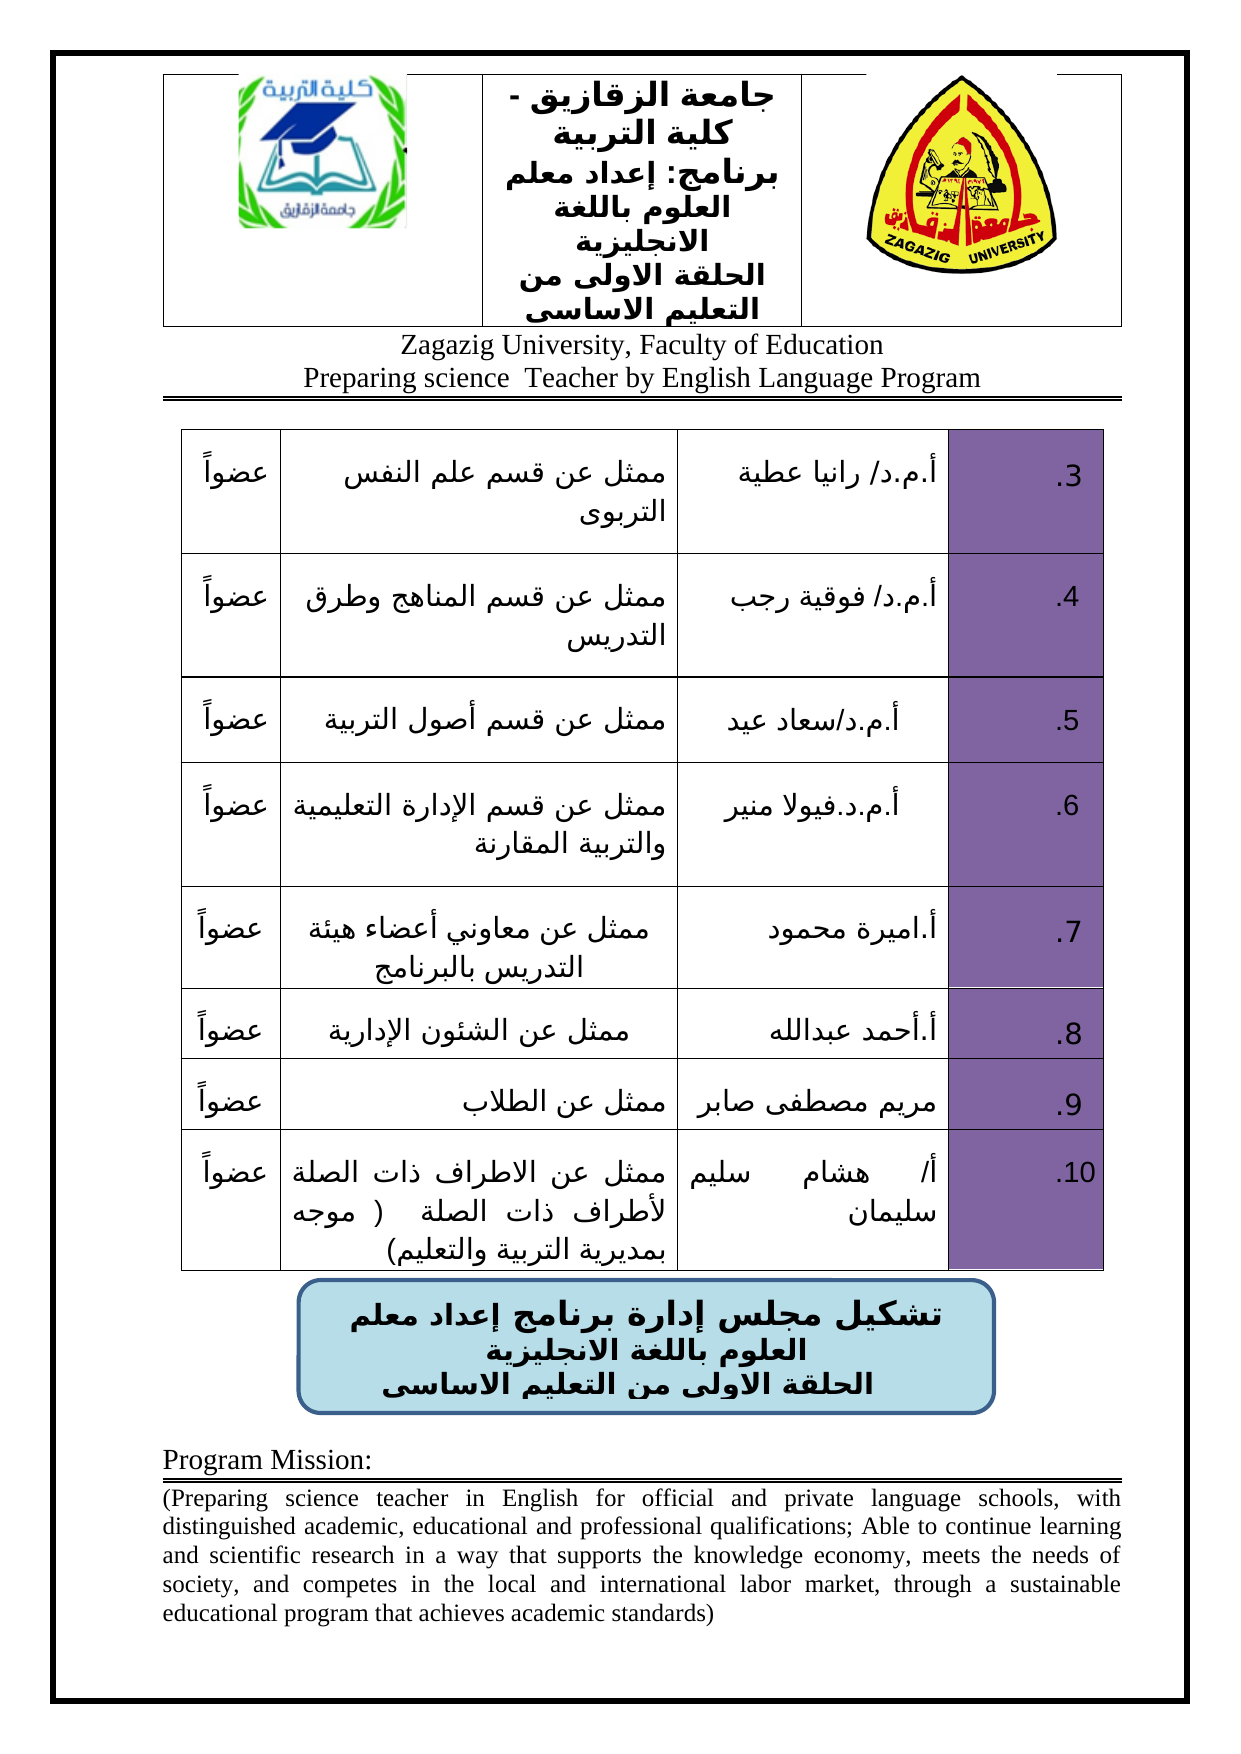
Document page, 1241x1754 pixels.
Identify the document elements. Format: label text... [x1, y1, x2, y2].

table_cell ممثل عن قسم المناهج وطرق التدريس [281, 554, 677, 676]
table_cell [949, 430, 1103, 553]
table_cell ممثل عن قسم علم النفس التربوى [281, 430, 677, 553]
table_cell ممثل عن الاطراف ذات الصلة لأطراف ذات الصلة ( موجه بمديرية التربية والتعليم) [281, 1130, 677, 1269]
table_cell ممثل عن معاوني أعضاء هيئة التدريس بالبرنامج [281, 887, 677, 987]
table_cell [949, 1059, 1103, 1129]
table_cell عضواً [182, 678, 280, 762]
table_cell أ.م.د/سعاد عيد [678, 678, 948, 762]
table_cell أ/ هشام سليم سليمان [678, 1130, 948, 1269]
table_cell [949, 989, 1103, 1058]
table_cell [949, 678, 1103, 762]
table_cell ممثل عن قسم الإدارة التعليمية والتربية المقارنة [281, 763, 677, 886]
picture [866, 74, 1057, 274]
table_cell عضواً [182, 989, 280, 1058]
table_cell عضواً [182, 1130, 280, 1269]
table_cell عضواً [182, 554, 280, 676]
table_cell ممثل عن الشئون الإدارية [281, 989, 677, 1058]
table_cell أ.م.د/ رانيا عطية [678, 430, 948, 553]
picture [238, 74, 408, 230]
table_cell [949, 763, 1103, 886]
table_cell أ.م.د.فيولا منير [678, 763, 948, 886]
table_cell عضواً [182, 1059, 280, 1129]
table_cell مريم مصطفى صابر [678, 1059, 948, 1129]
table_cell أ.اميرة محمود [678, 887, 948, 987]
table_cell ممثل عن الطلاب [281, 1059, 677, 1129]
table_cell ممثل عن قسم أصول التربية [281, 678, 677, 762]
table_cell أ.م.د/ فوقية رجب [678, 554, 948, 676]
table_cell عضواً [182, 430, 280, 553]
table_cell عضواً [182, 887, 280, 987]
table_cell عضواً [182, 763, 280, 886]
table_cell [949, 554, 1103, 676]
table_cell [949, 1130, 1103, 1269]
table_cell أ.أحمد عبدالله [678, 989, 948, 1058]
table_cell [949, 887, 1103, 987]
